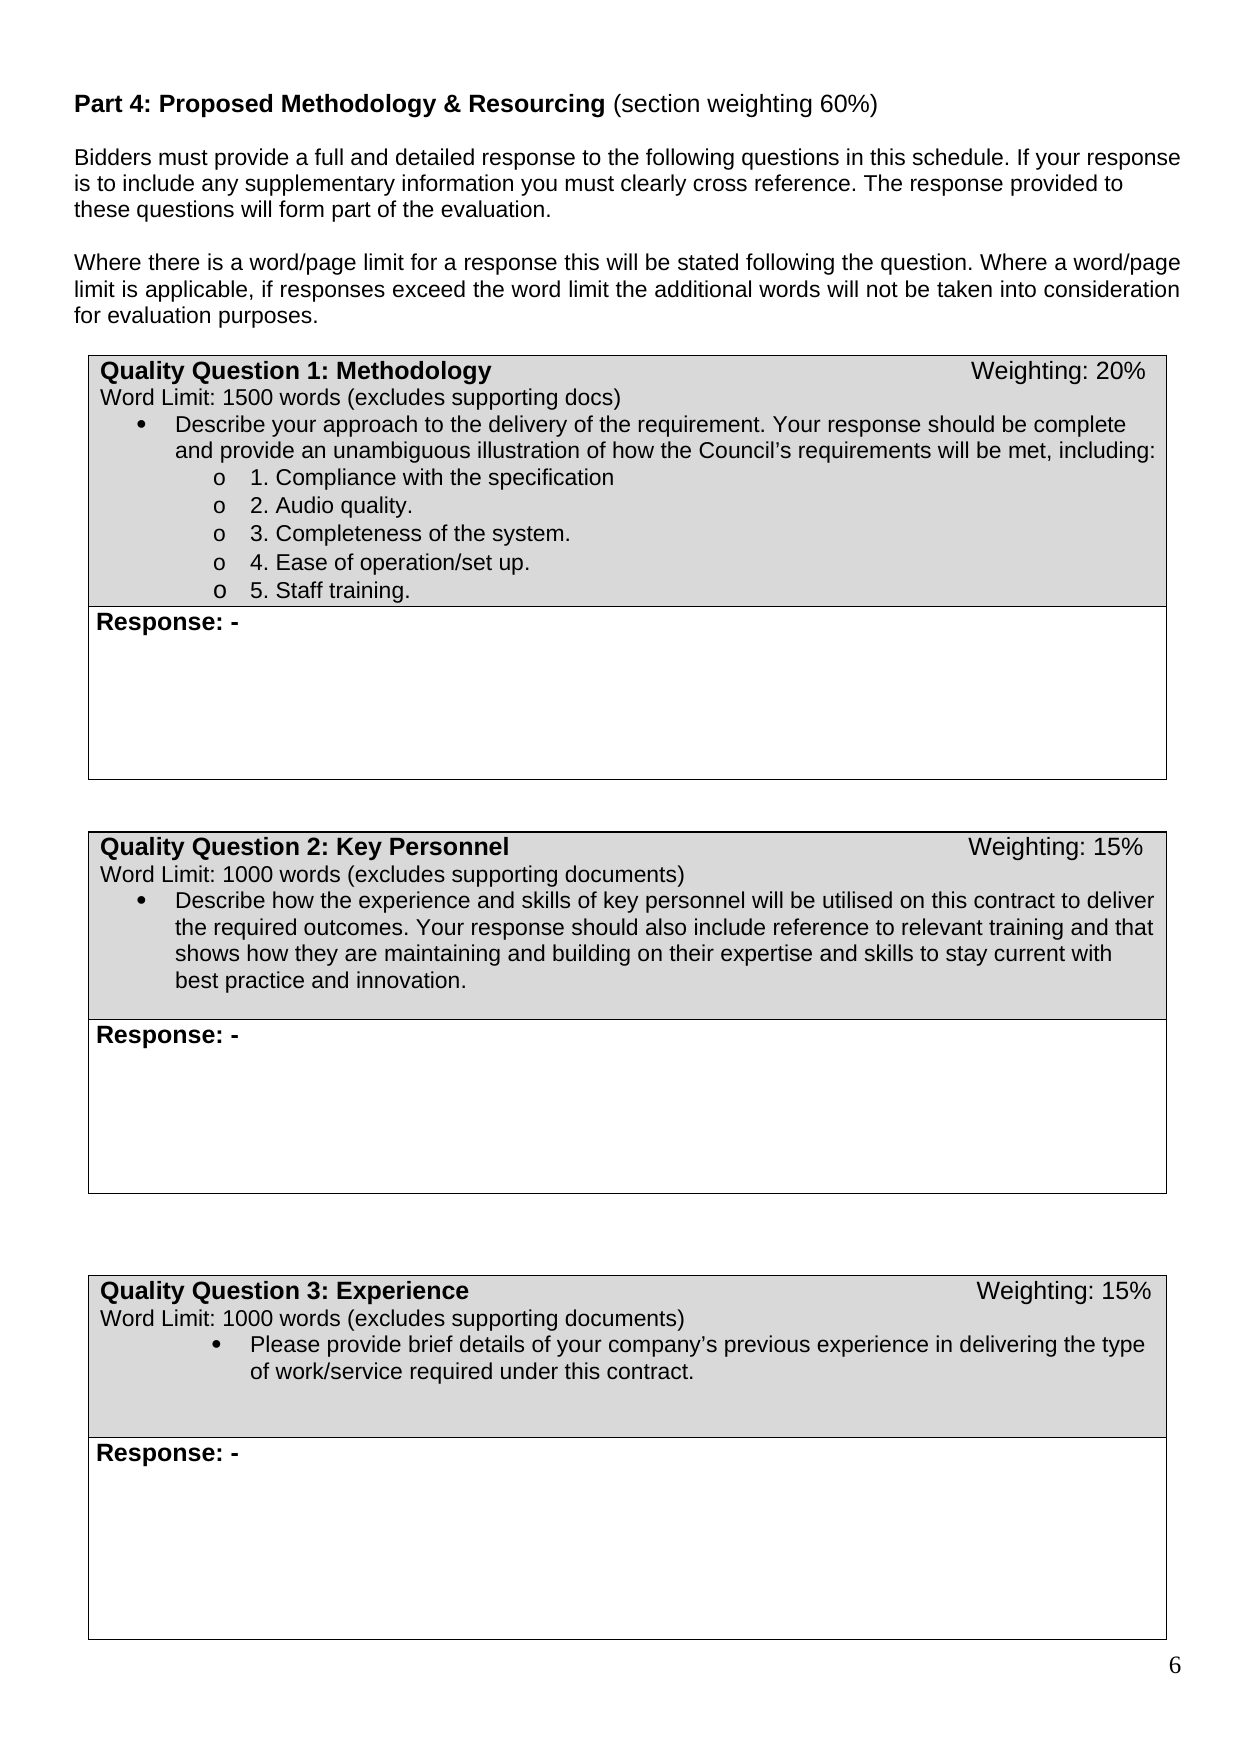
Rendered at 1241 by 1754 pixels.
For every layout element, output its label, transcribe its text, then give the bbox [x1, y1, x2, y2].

table_cell Response: - [89, 607, 1166, 779]
text Bidders must provide a full and detailed response to the following questions in this schedule. If your response is to include any supplementary information you must clearly cross reference. The response provided to these questions will form part of the evaluation. [74, 144, 1181, 223]
table_header Quality Question 1: Methodology Weighting: 20% Word Limit: 1500 words (excludes supporting docs) Describe your approach to the delivery of the requirement. Your response should be complete and provide an unambiguous illustration of how the Council’s requirements will be met, including: 1. Compliance with the specification 2. Audio quality. 3. Completeness of the system. 4. Ease of operation/set up. 5. Staff training. [89, 356, 1166, 606]
table_header Quality Question 3: Experience Weighting: 15% Word Limit: 1000 words (excludes supporting documents) Please provide brief details of your company’s previous experience in delivering the type of work/service required under this contract. [89, 1276, 1166, 1437]
table_cell Response: - [89, 1020, 1166, 1193]
text Where there is a word/page limit for a response this will be stated following the question. Where a word/page limit is applicable, if responses exceed the word limit the additional words will not be taken into consideration for evaluation purposes. [74, 249, 1181, 328]
table_header Quality Question 2: Key Personnel Weighting: 15% Word Limit: 1000 words (excludes supporting documents) Describe how the experience and skills of key personnel will be utilised on this contract to deliver the required outcomes. Your response should also include reference to relevant training and that shows how they are maintaining and building on their expertise and skills to stay current with best practice and innovation. [89, 833, 1166, 1019]
text Part 4: Proposed Methodology & Resourcing (section weighting 60%) [74, 89, 1181, 117]
table_cell Response: - [89, 1438, 1166, 1639]
